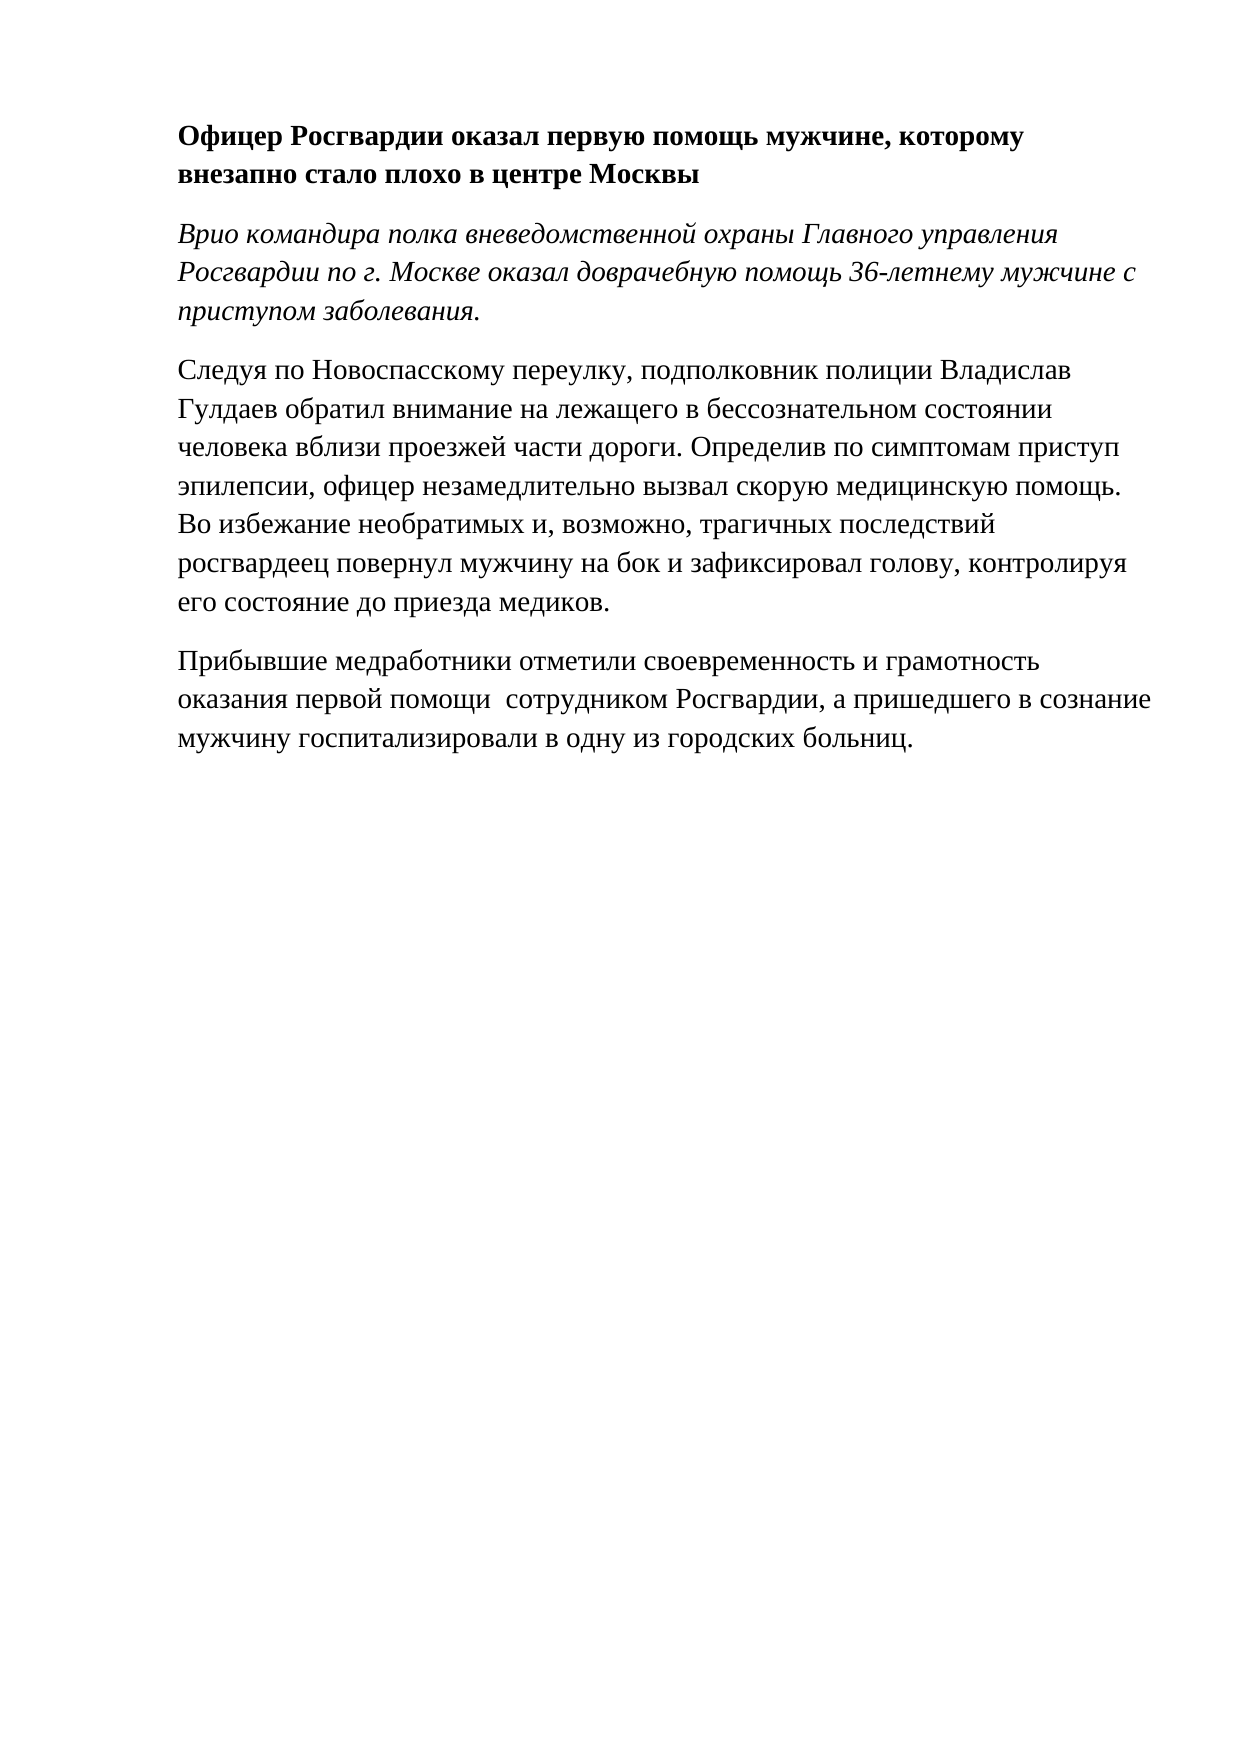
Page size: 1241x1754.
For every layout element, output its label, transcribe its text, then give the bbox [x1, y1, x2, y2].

text Офицер Росгвардии оказал первую помощь мужчине, которому внезапно стало плохо в центре Москвы [177, 118, 1152, 190]
text Врио командира полка вневедомственной охраны Главного управления Росгвардии по г. Москве оказал доврачебную помощь 36-летнему мужчине с приступом заболевания. [177, 216, 1152, 327]
text Прибывшие медработники отметили своевременность и грамотность оказания первой помощи сотрудником Росгвардии, а пришедшего в сознание мужчину госпитализировали в одну из городских больниц. [177, 643, 1152, 754]
text Следуя по Новоспасскому переулку, подполковник полиции Владислав Гулдаев обратил внимание на лежащего в бессознательном состоянии человека вблизи проезжей части дороги. Определив по симптомам приступ эпилепсии, офицер незамедлительно вызвал скорую медицинскую помощь. Во избежание необратимых и, возможно, трагичных последствий росгвардеец повернул мужчину на бок и зафиксировал голову, контролируя его состояние до приезда медиков. [177, 352, 1152, 617]
